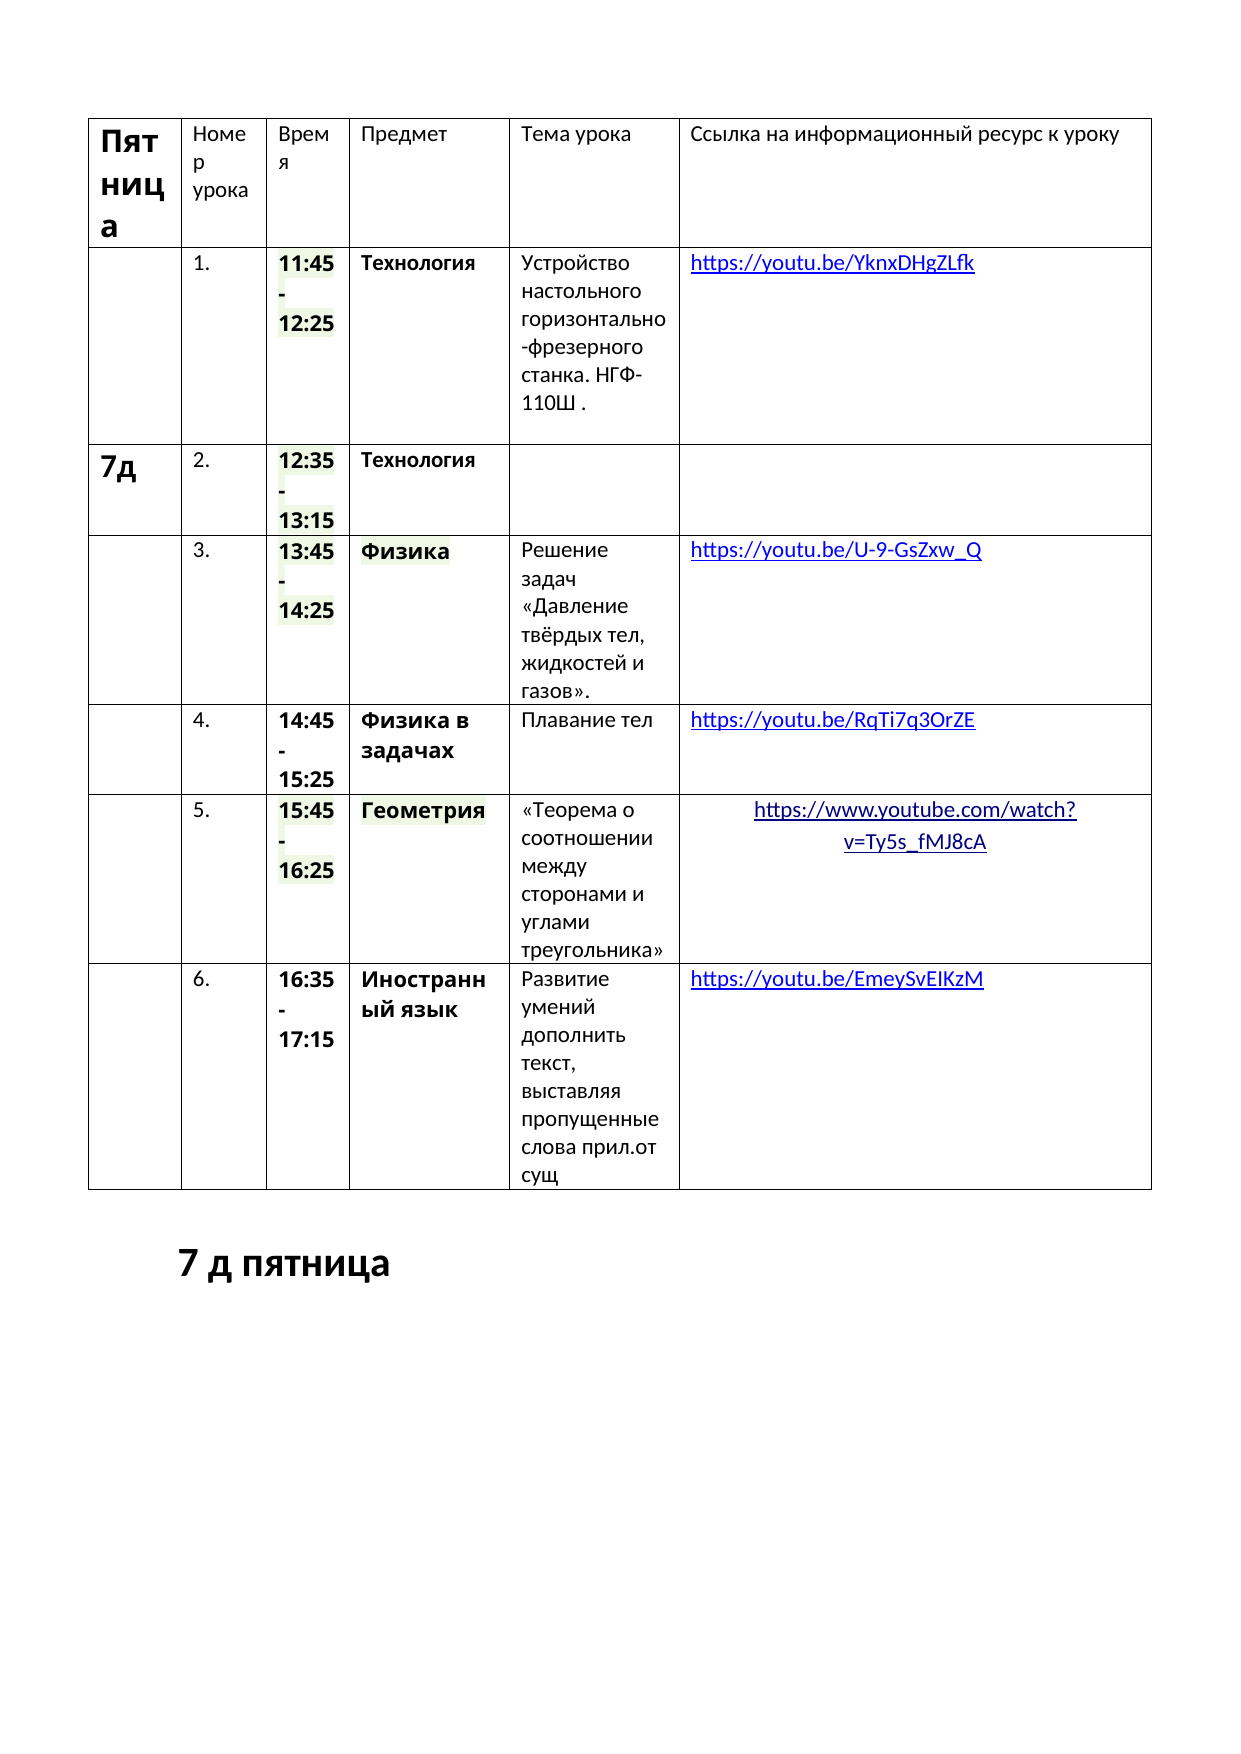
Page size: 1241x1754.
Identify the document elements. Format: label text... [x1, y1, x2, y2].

table_cell Технология [350, 445, 509, 534]
table_header Пят ница [119, 119, 181, 247]
table_cell 3. [182, 536, 266, 704]
table_header Предмет [350, 119, 509, 247]
table_cell Геометрия [350, 795, 509, 963]
table_cell 6. [182, 964, 266, 1188]
table_cell 13:45 - 14:25 [267, 536, 349, 704]
table_cell Плавание тел [510, 705, 679, 794]
table_cell Физика в задачах [350, 705, 509, 794]
table_header Тема урока [510, 119, 679, 247]
table_cell [510, 445, 679, 534]
table_cell 14:45 - 15:25 [267, 705, 349, 794]
table_cell [89, 248, 181, 444]
table_cell Решение задач «Давление твёрдых тел, жидкостей и газов». [510, 536, 679, 704]
table_cell [89, 964, 181, 1188]
table_cell 7д [89, 445, 181, 534]
table_cell [680, 445, 1151, 534]
table_header Время [267, 119, 349, 247]
table_cell 16:35 - 17:15 [267, 964, 349, 1188]
table_cell https://youtu.be/EmeySvEIKzM [680, 964, 1151, 1188]
table_cell 12:35 - 13:15 [285, 445, 349, 534]
table_cell 15:45 - 16:25 [267, 795, 349, 963]
table_cell Иностранный язык [350, 964, 509, 1188]
table_cell https://youtu.be/RqTi7q3OrZE [680, 705, 1151, 794]
table_cell Технология [350, 248, 509, 444]
text 7 д пятница [177, 1236, 1152, 1287]
table_cell [89, 795, 181, 963]
table_cell https://www.youtube.com/watch?v=Ty5s_fMJ8cA [680, 795, 1151, 963]
table_cell 1. [182, 248, 266, 444]
table_cell 5. [182, 795, 266, 963]
table_cell «Теорема о соотношении между сторонами и углами треугольника» [510, 795, 679, 963]
table_header Номер урока [182, 119, 266, 247]
table_cell https://youtu.be/U-9-GsZxw_Q [680, 536, 1151, 704]
table_cell Развитие умений дополнить текст, выставляя пропущенные слова прил.от сущ [510, 964, 679, 1188]
table_cell 4. [182, 705, 266, 794]
table_cell 11:45 - 12:25 [267, 248, 349, 444]
table_cell [89, 536, 181, 704]
table_cell Физика [350, 536, 509, 704]
table_cell [89, 705, 181, 794]
table_header Ссылка на информационный ресурс к уроку [680, 119, 1151, 247]
table_cell 2. [182, 445, 266, 534]
table_cell https://youtu.be/YknxDHgZLfk [680, 248, 1151, 444]
table_cell Устройство настольного горизонтально-фрезерного станка. НГФ-110Ш . [510, 248, 679, 444]
